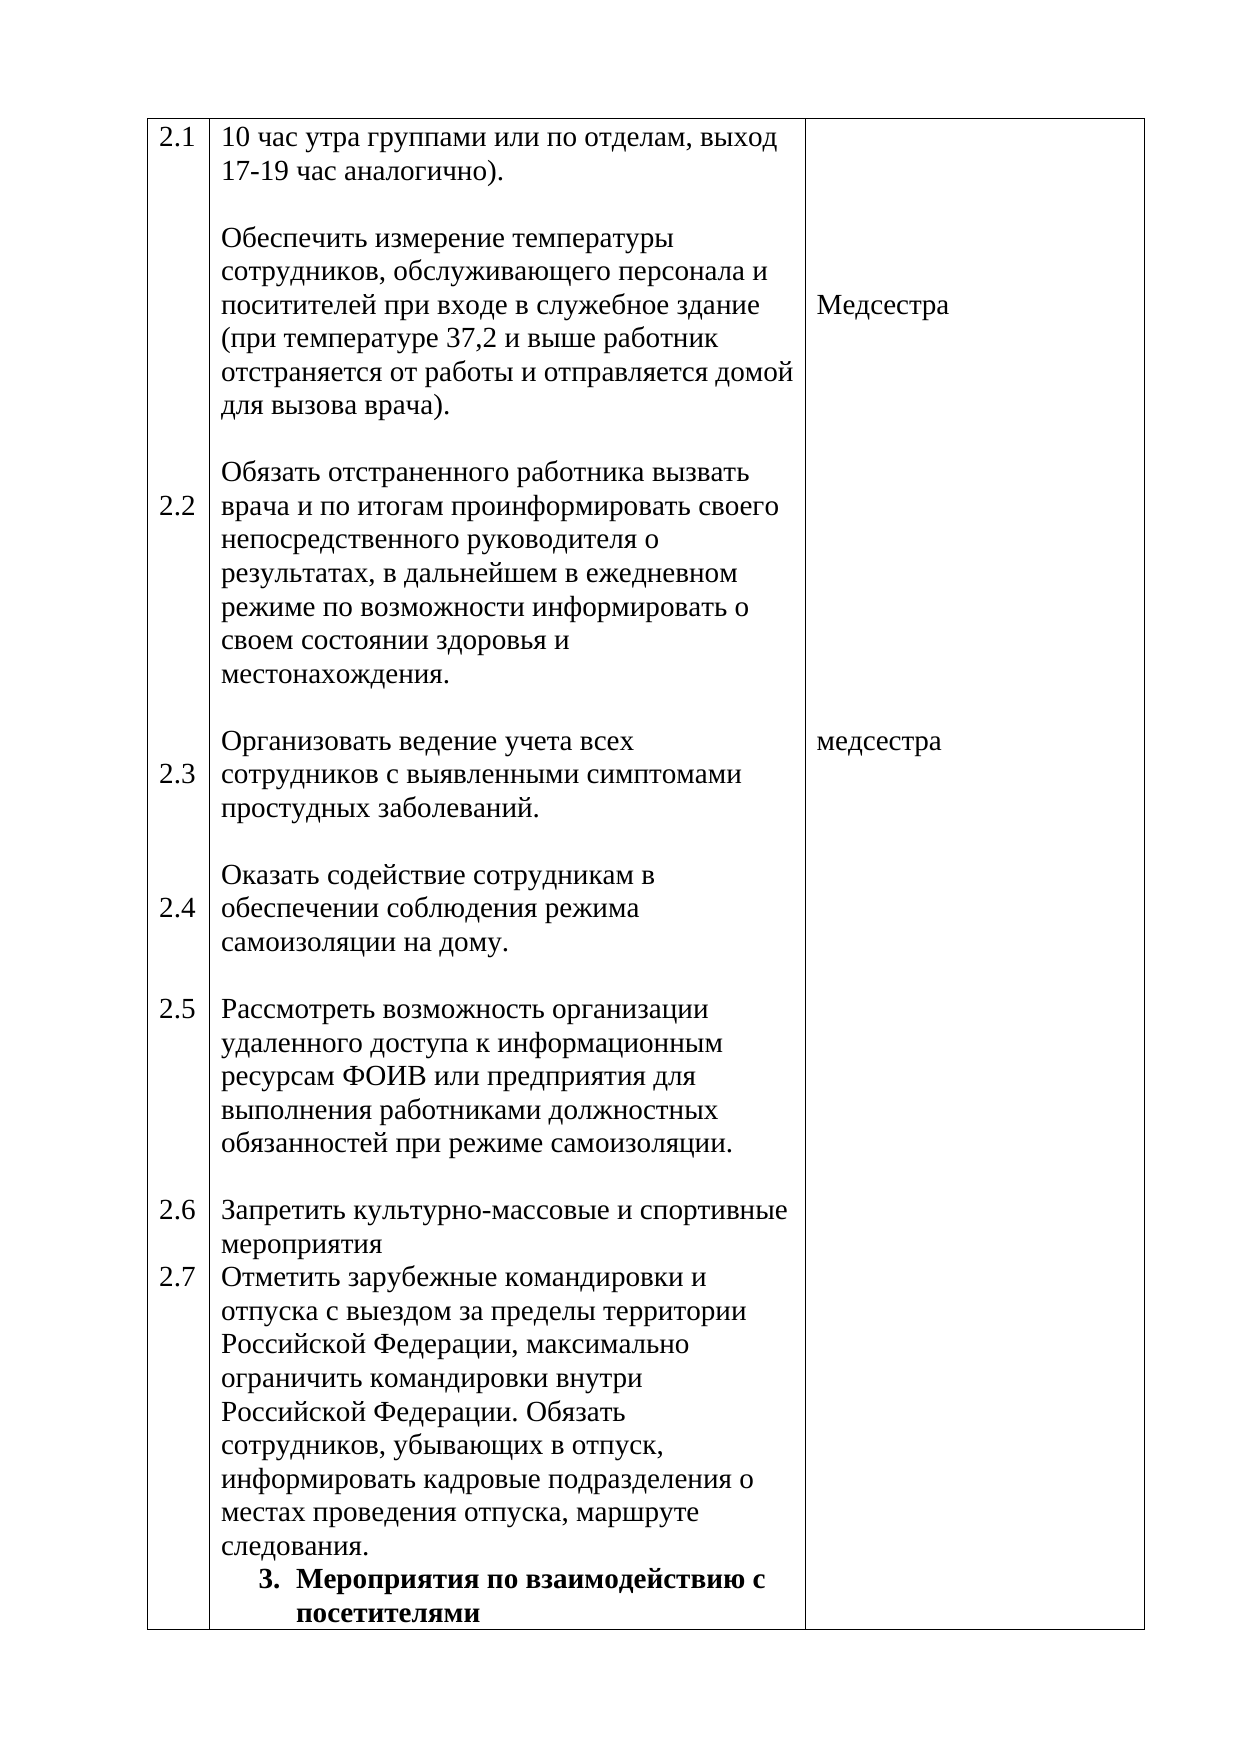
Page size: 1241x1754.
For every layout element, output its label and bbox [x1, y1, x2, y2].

table_cell [210, 119, 805, 1628]
table_cell [148, 119, 209, 1628]
table_cell [806, 119, 1144, 1628]
